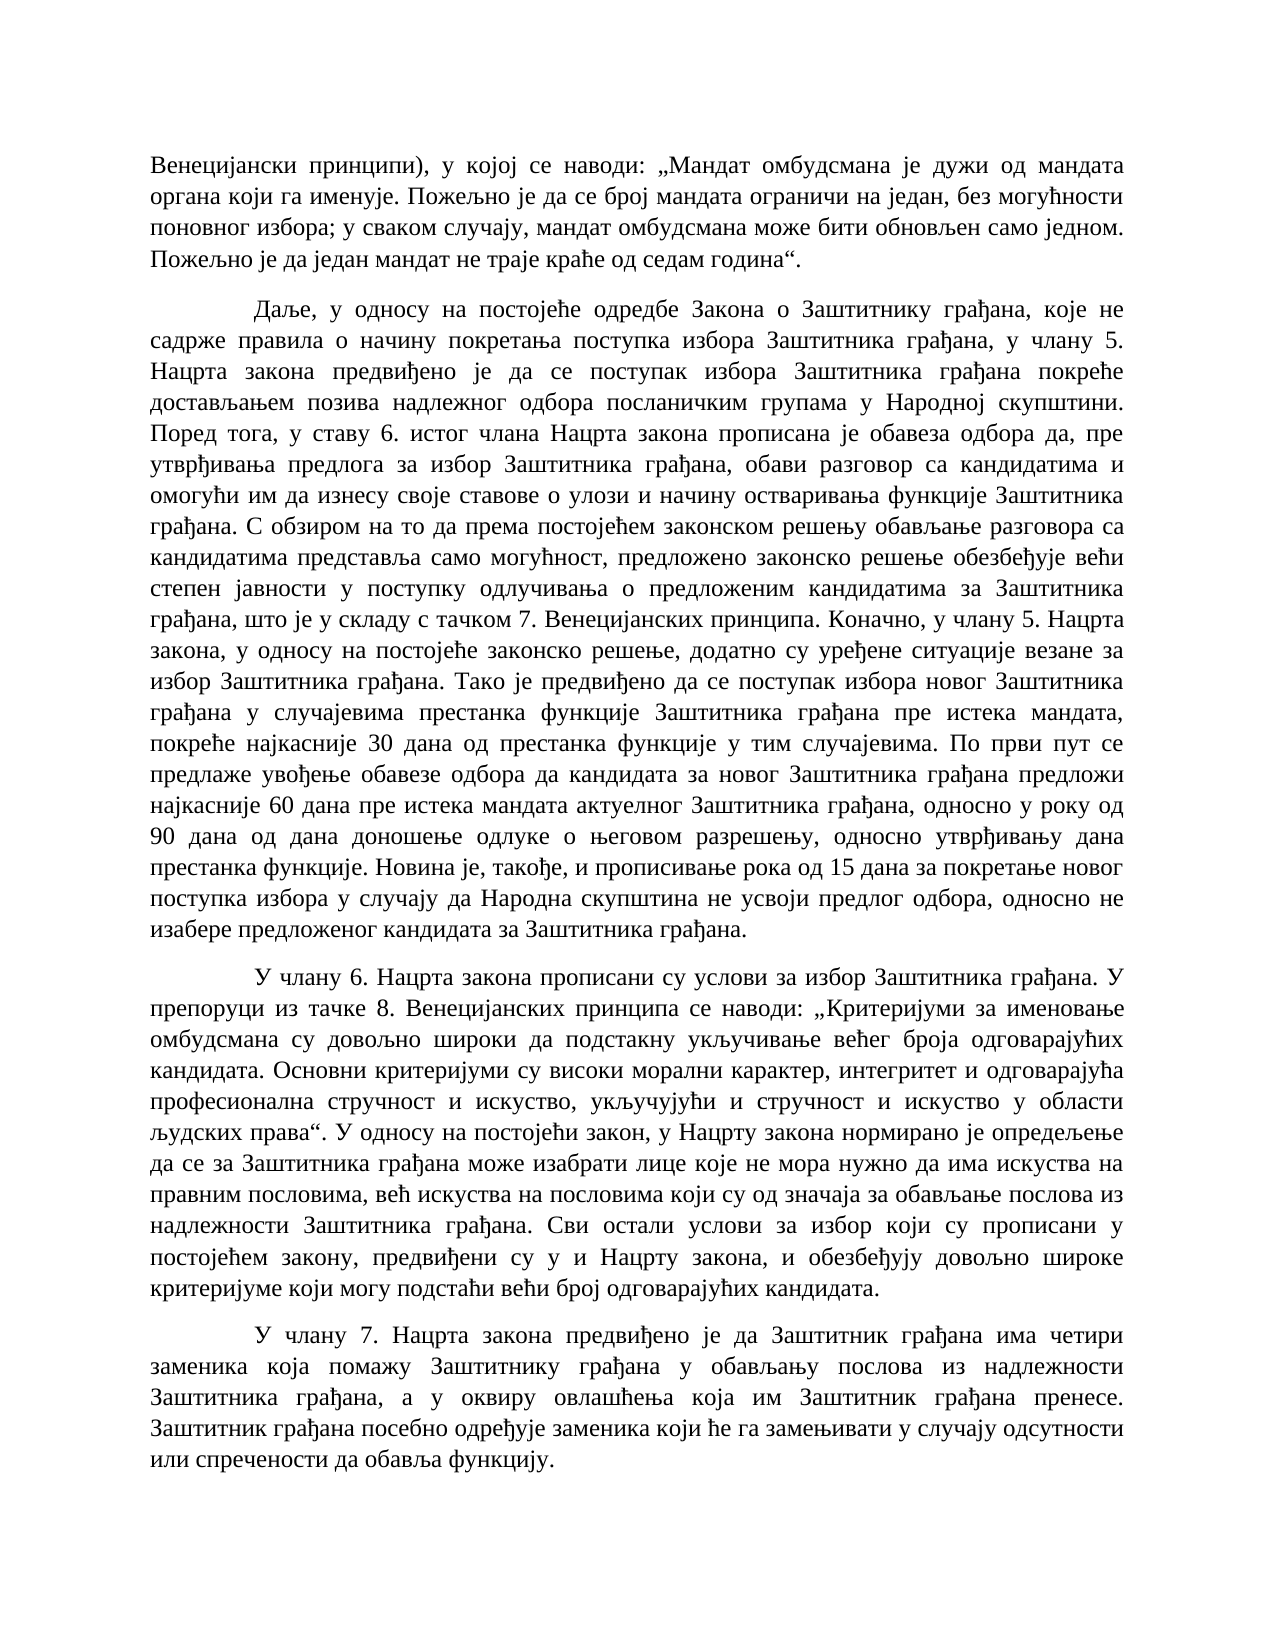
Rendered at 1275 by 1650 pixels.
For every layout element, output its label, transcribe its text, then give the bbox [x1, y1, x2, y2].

text Даље, у односу на постојеће одредбе Закона о Заштитнику грађана, које не садрже правила о начину покретања поступка избора Заштитника грађана, у члану 5. Нацрта закона предвиђено је да се поступак избора Заштитника грађана покреће достављањем позива надлежног одбора посланичким групама у Народној скупштини. Поред тога, у ставу 6. истог члана Нацрта закона прописана је обавеза одбора да, пре утврђивања предлога за избор Заштитника грађана, обави разговор са кандидатима и омогући им да изнесу своје ставове о улози и начину остваривања функције Заштитника грађана. С обзиром на то да према постојећем законском решењу обављање разговора са кандидатима представља само могућност, предложено законско решење обезбеђује већи степен јавности у поступку одлучивања о предложеним кандидатима за Заштитника грађана, што је у складу с тачком 7. Венецијанских принципа. Коначно, у члану 5. Нацрта закона, у односу на постојеће законско решење, додатно су уређене ситуације везане за избор Заштитника грађана. Тако је предвиђено да се поступак избора новог Заштитника грађана у случајевима престанка функције Заштитника грађана пре истека мандата, покреће најкасније 30 дана од престанка функције у тим случајевима. По први пут се предлаже увођење обавезе одбора да кандидата за новог Заштитника грађана предложи најкасније 60 дана пре истека мандата актуелног Заштитника грађана, односно у року од 90 дана од дана доношење одлуке о његовом разрешењу, односно утврђивању дана престанка функције. Новина је, такође, и прописивање рока од 15 дана за покретање новог поступка избора у случају да Народна скупштина не усвоји предлог одбора, односно не изабере предложеног кандидата за Заштитника грађана. [150, 294, 1125, 943]
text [150, 150, 1125, 274]
text У члану 6. Нацрта закона прописани су услови за избор Заштитника грађана. У препоруци из тачке 8. Венецијанских принципа се наводи: „Критеријуми за именовање омбудсмана су довољно широки да подстакну укључивање већег броја одговарајућих кандидата. Основни критеријуми су високи морални карактер, интегритет и одговарајућа професионална стручност и искуство, укључујући и стручност и искуство у области људских права“. У односу на постојећи закон, у Нацрту закона нормирано је опредељење да се за Заштитника грађана може изабрати лице које не мора нужно да има искуства на правним пословима, већ искуства на пословима који су од значаја за обављање послова из надлежности Заштитника грађана. Сви остали услови за избор који су прописани у постојећем закону, предвиђени су у и Нацрту закона, и обезбеђују довољно широке критеријуме који могу подстаћи већи број одговарајућих кандидата. [150, 962, 1125, 1301]
text У члану 7. Нацрта закона предвиђено је да Заштитник грађана има четири заменика која помажу Заштитнику грађана у обављању послова из надлежности Заштитника грађана, а у оквиру овлашћења која им Заштитник грађана пренесе. Заштитник грађана посебно одређује заменика који ће га замењивати у случају одсутности или спречености да обавља функцију. [150, 1320, 1125, 1473]
